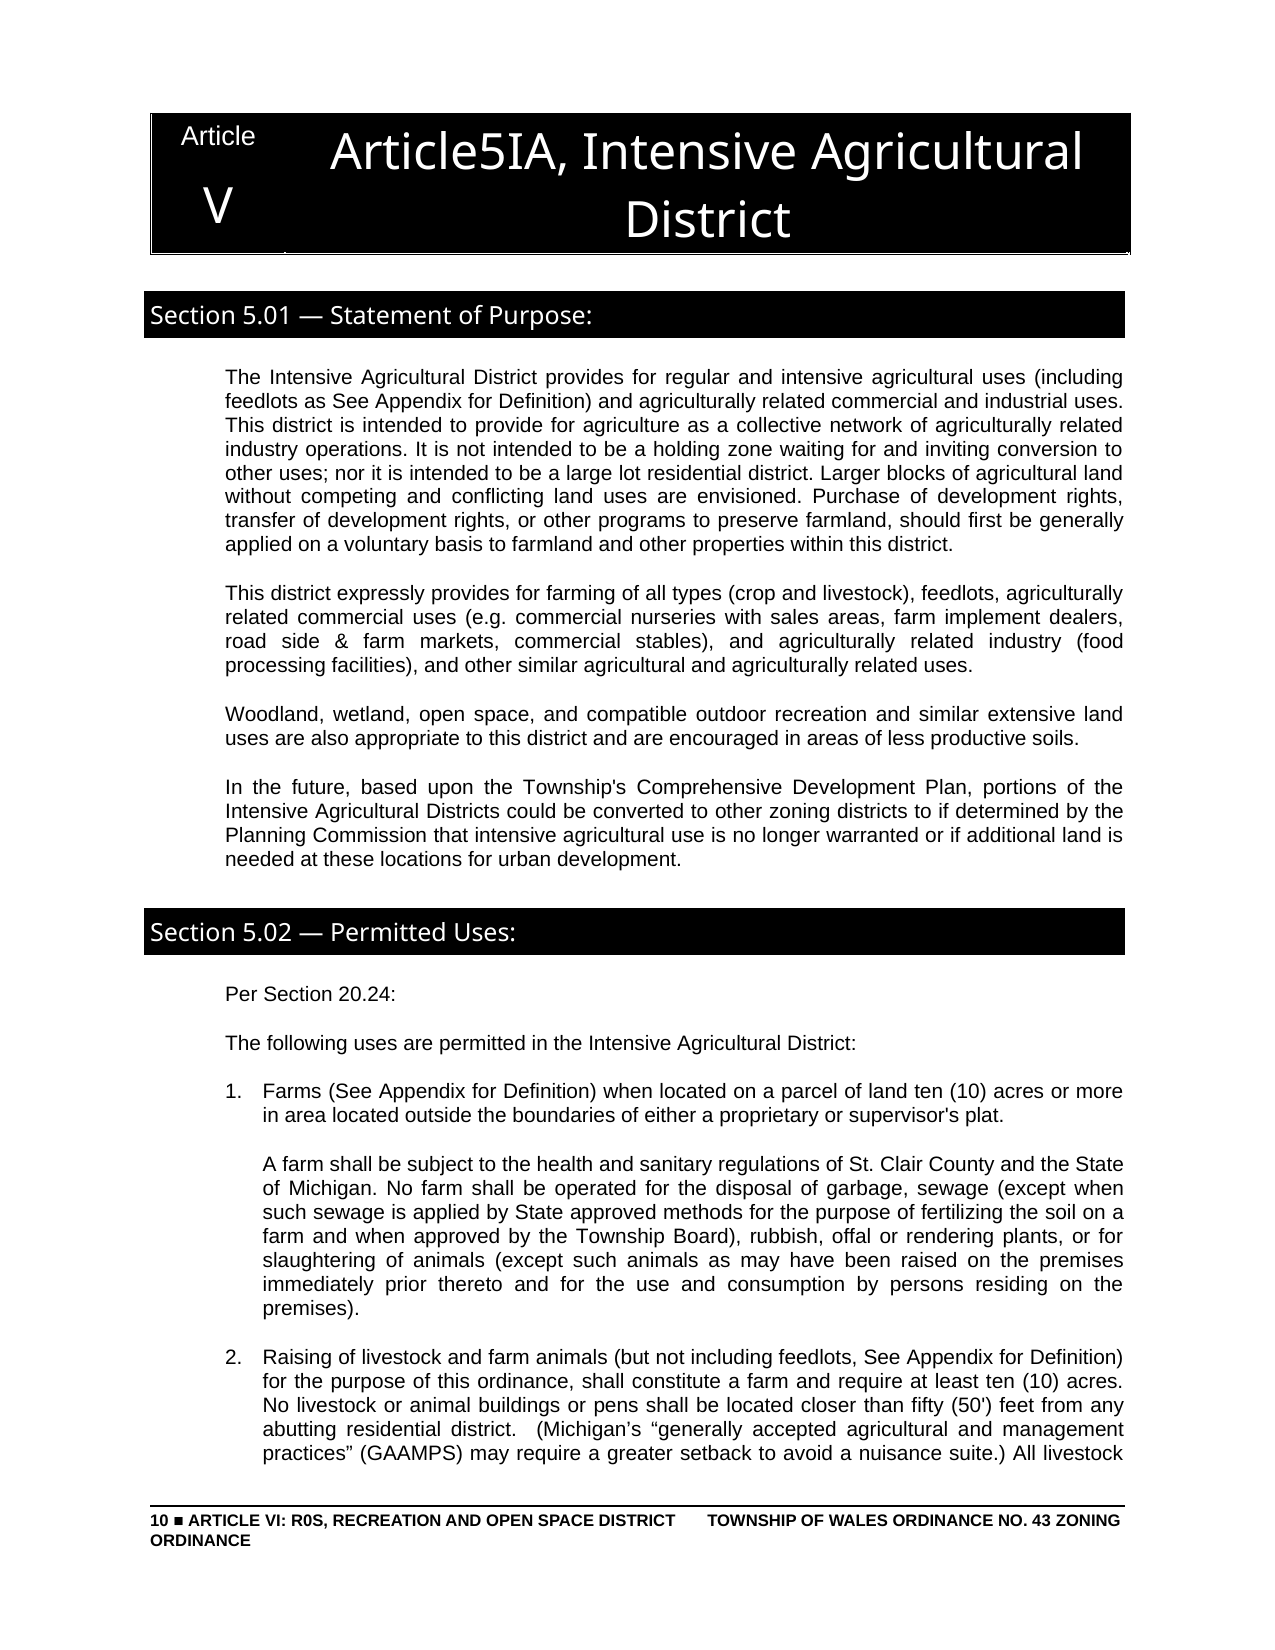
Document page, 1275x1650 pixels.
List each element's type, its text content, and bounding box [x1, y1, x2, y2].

text In the future, based upon the Township's Comprehensive Development Plan, portions of the Intensive Agricultural Districts could be converted to other zoning districts to if determined by the Planning Commission that intensive agricultural use is no longer warranted or if additional land is needed at these locations for urban development. [225, 775, 1125, 871]
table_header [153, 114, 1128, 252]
text A farm shall be subject to the health and sanitary regulations of St. Clair County and the State of Michigan. No farm shall be operated for the disposal of garbage, sewage (except when such sewage is applied by State approved methods for the purpose of fertilizing the soil on a farm and when approved by the Township Board), rubbish, offal or rendering plants, or for slaughtering of animals (except such animals as may have been raised on the premises immediately prior thereto and for the use and consumption by persons residing on the premises). [262, 1152, 1125, 1320]
text The Intensive Agricultural District provides for regular and intensive agricultural uses (including feedlots as See Appendix for Definition) and agriculturally related commercial and industrial uses. This district is intended to provide for agriculture as a collective network of agriculturally related industry operations. It is not intended to be a holding zone waiting for and inviting conversion to other uses; nor it is intended to be a large lot residential district. Larger blocks of agricultural land without competing and conflicting land uses are envisioned. Purchase of development rights, transfer of development rights, or other programs to preserve farmland, should first be generally applied on a voluntary basis to farmland and other properties within this district. [225, 364, 1125, 556]
text Woodland, wetland, open space, and compatible outdoor recreation and similar extensive land uses are also appropriate to this district and are encouraged in areas of less productive soils. [225, 702, 1125, 750]
list Farms (See Appendix for Definition) when located on a parcel of land ten (10) acres or more in area located outside the boundaries of either a proprietary or supervisor's plat. [225, 1079, 1125, 1127]
text Per Section 20.24: [225, 981, 1125, 1005]
text This district expressly provides for farming of all types (crop and livestock), feedlots, agriculturally related commercial uses (e.g. commercial nurseries with sales areas, farm implement dealers, road side & farm markets, commercial stables), and agriculturally related industry (food processing facilities), and other similar agricultural and agriculturally related uses. [225, 581, 1125, 677]
subtitle Section 5.02 — Permitted Uses: [144, 908, 1125, 955]
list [225, 1345, 1125, 1465]
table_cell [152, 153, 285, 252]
subtitle Section 5.01 — Statement of Purpose: [144, 291, 1125, 338]
text The following uses are permitted in the Intensive Agricultural District: [225, 1030, 1125, 1054]
